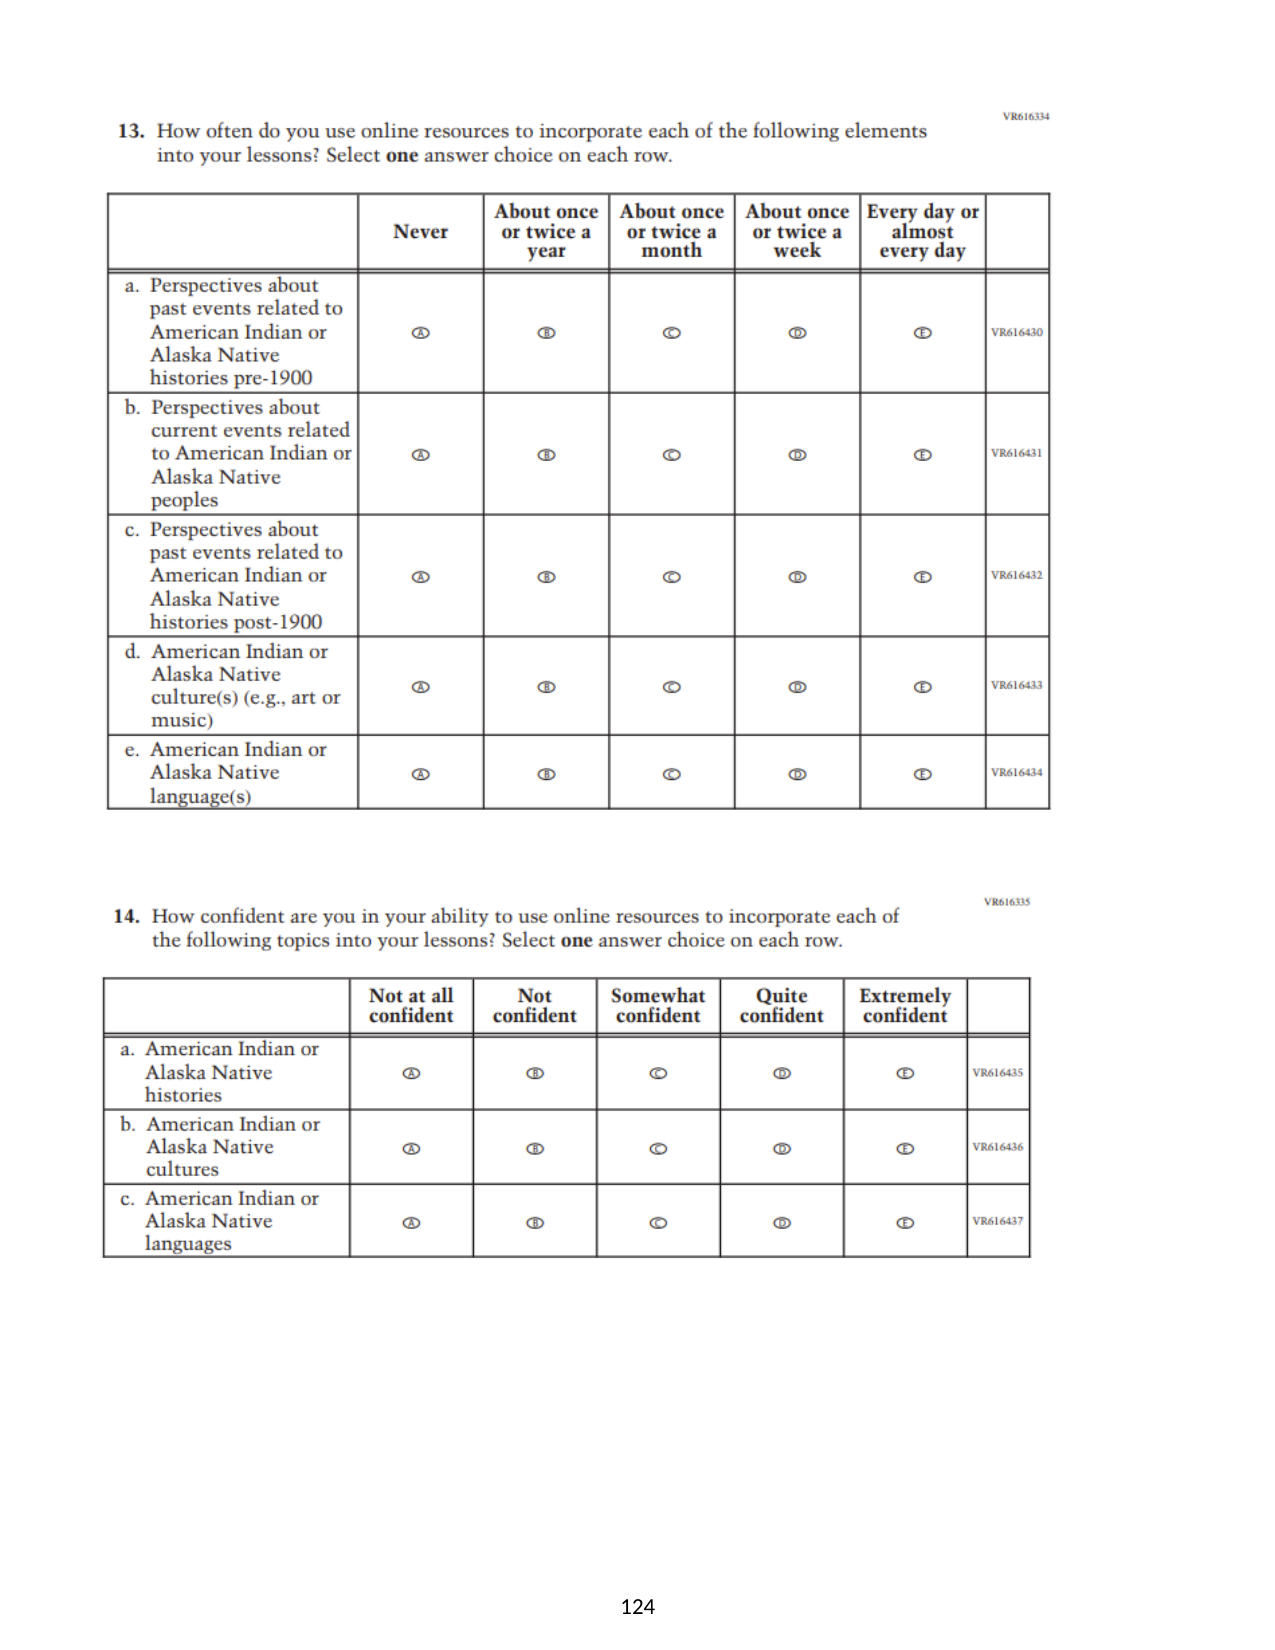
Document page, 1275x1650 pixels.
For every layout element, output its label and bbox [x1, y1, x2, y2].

picture [90, 84, 1065, 834]
picture [90, 859, 1065, 1270]
